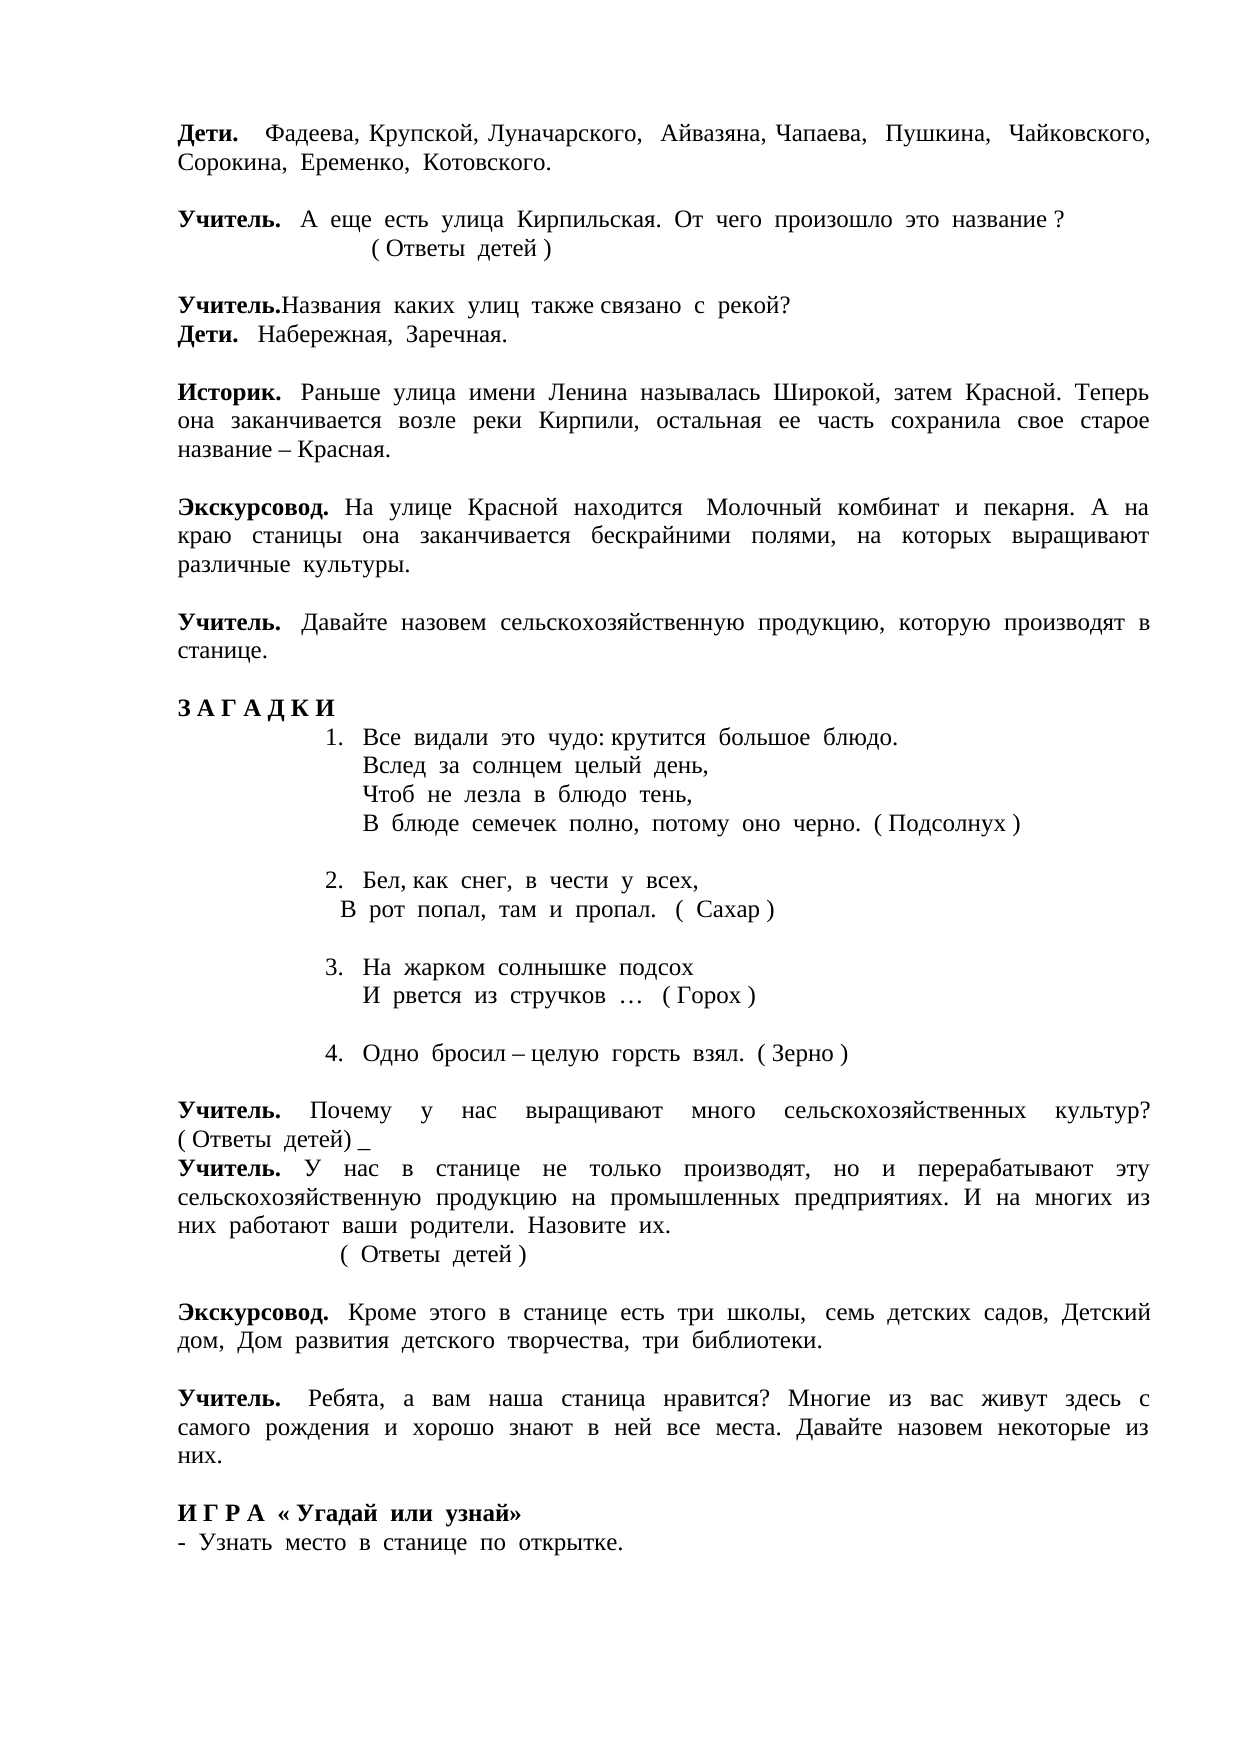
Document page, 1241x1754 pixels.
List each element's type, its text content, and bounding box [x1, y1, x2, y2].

text 3. На жарком солнышке подсох [177, 952, 1152, 981]
text И рвется из стручков … ( Горох ) [177, 981, 1152, 1009]
text Чтоб не лезла в блюдо тень, [177, 779, 1152, 808]
text Историк. Раньше улица имени Ленина называлась Широкой, затем Красной. Теперь она заканчивается возле реки Кирпили, остальная ее часть сохранила свое старое название – Красная. [177, 377, 1152, 463]
text 4. Одно бросил – целую горсть взял. ( Зерно ) [177, 1038, 1152, 1067]
text ( Ответы детей ) [177, 1239, 1152, 1268]
text Вслед за солнцем целый день, [177, 751, 1152, 779]
text Экскурсовод. Кроме этого в станице есть три школы, семь детских садов, Детский дом, Дом развития детского творчества, три библиотеки. [177, 1297, 1152, 1354]
text ( Ответы детей ) [177, 233, 1152, 262]
text Учитель. Давайте назовем сельскохозяйственную продукцию, которую производят в станице. [177, 607, 1152, 664]
text В блюде семечек полно, потому оно черно. ( Подсолнух ) [177, 808, 1152, 837]
text И Г Р А « Угадай или узнай» [177, 1498, 1152, 1527]
text Учитель.Названия каких улиц также связано с рекой? [177, 291, 1152, 319]
text Учитель. Почему у нас выращивают много сельскохозяйственных культур? ( Ответы детей) _ [177, 1096, 1152, 1153]
text Учитель. Ребята, а вам наша станица нравится? Многие из вас живут здесь с самого рождения и хорошо знают в ней все места. Давайте назовем некоторые из них. [177, 1383, 1152, 1469]
text В рот попал, там и пропал. ( Сахар ) [177, 894, 1152, 923]
text 1. Все видали это чудо: крутится большое блюдо. [177, 722, 1152, 751]
text Дети. Набережная, Заречная. [177, 319, 1152, 348]
text Экскурсовод. На улице Красной находится Молочный комбинат и пекарня. А на краю станицы она заканчивается бескрайними полями, на которых выращивают различные культуры. [177, 492, 1152, 578]
text - Узнать место в станице по открытке. [177, 1527, 1152, 1556]
text Учитель. А еще есть улица Кирпильская. От чего произошло это название ? [177, 204, 1152, 233]
text Учитель. У нас в станице не только производят, но и перерабатывают эту сельскохозяйственную продукцию на промышленных предприятиях. И на многих из них работают ваши родители. Назовите их. [177, 1153, 1152, 1239]
text 2. Бел, как снег, в чести у всех, [177, 866, 1152, 894]
text З А Г А Д К И [177, 693, 1152, 722]
text Дети. Фадеева, Крупской, Луначарского, Айвазяна, Чапаева, Пушкина, Чайковского, Сорокина, Еременко, Котовского. [177, 118, 1152, 176]
